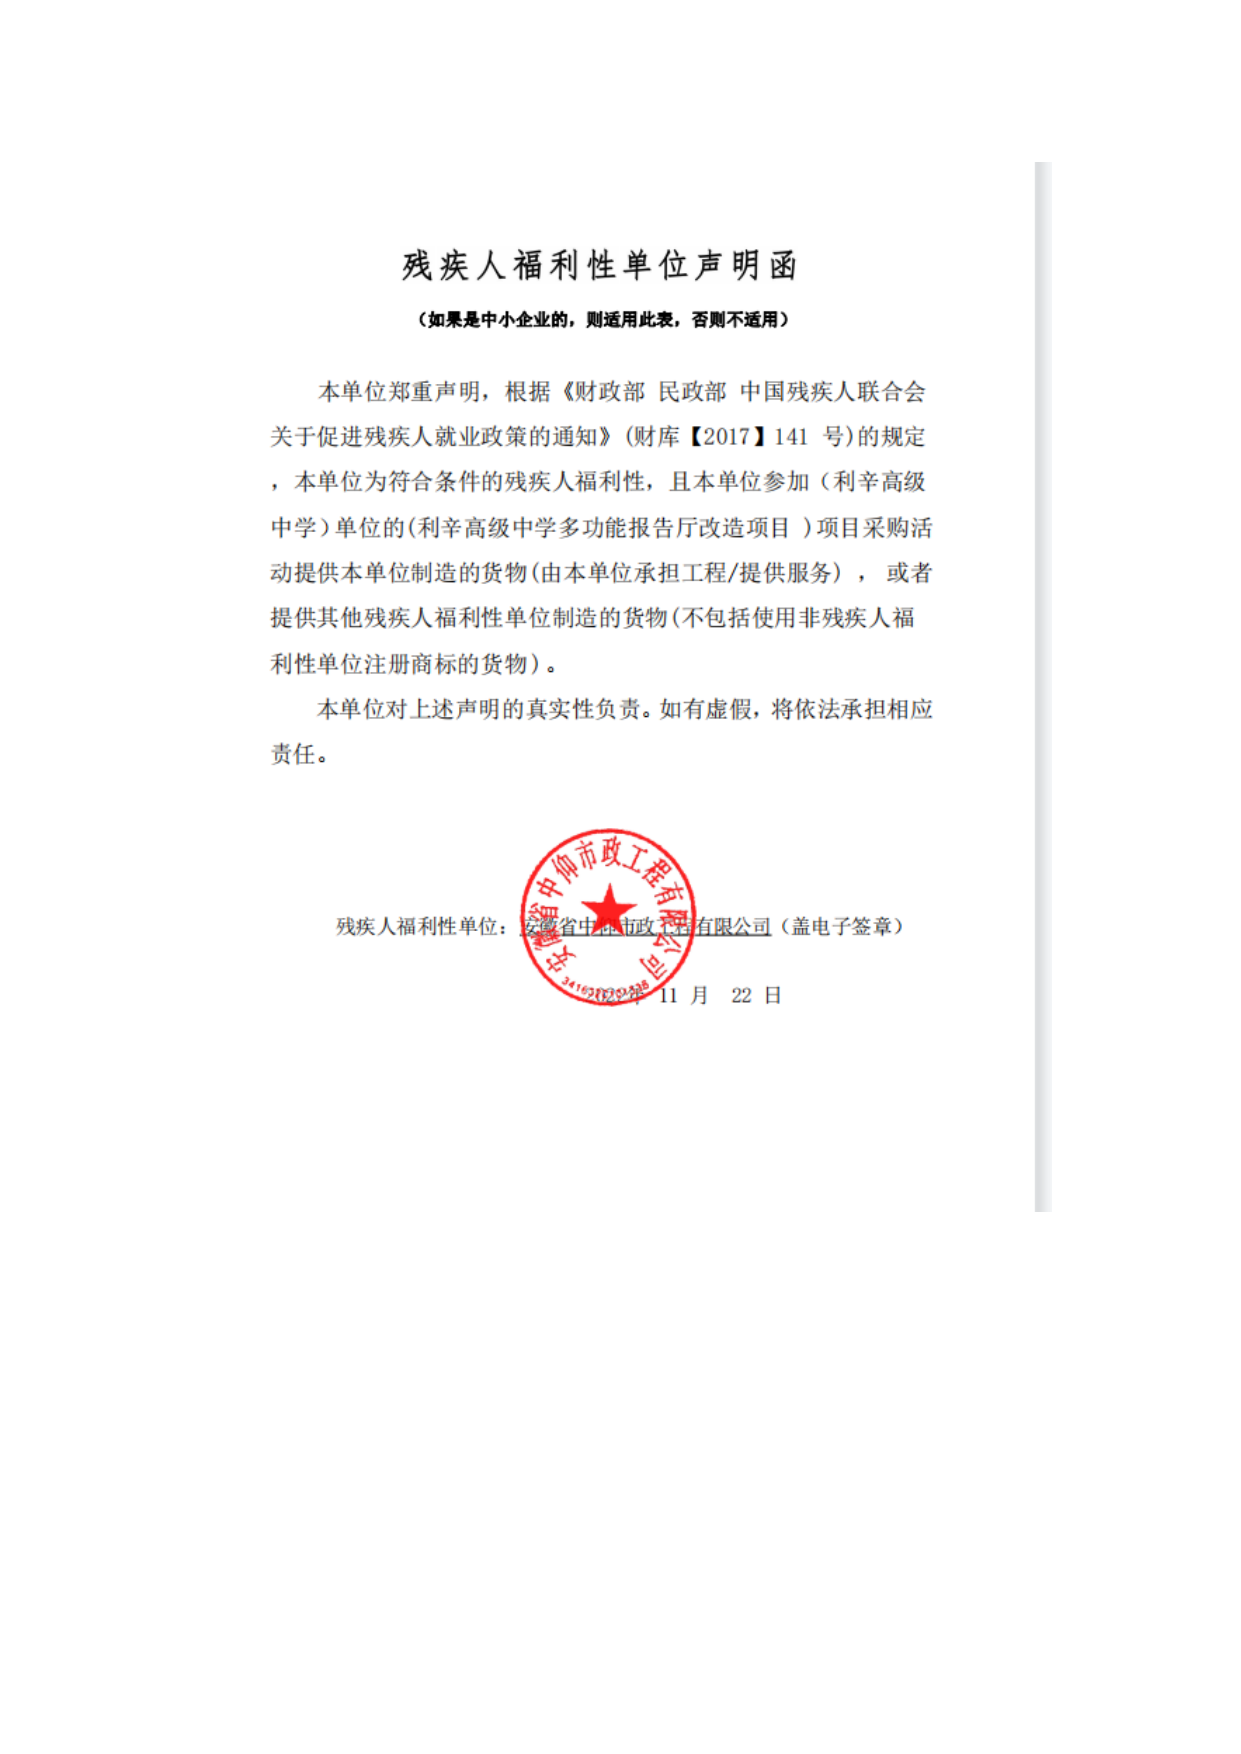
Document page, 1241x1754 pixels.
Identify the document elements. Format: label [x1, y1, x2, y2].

picture [187, 162, 1052, 1212]
